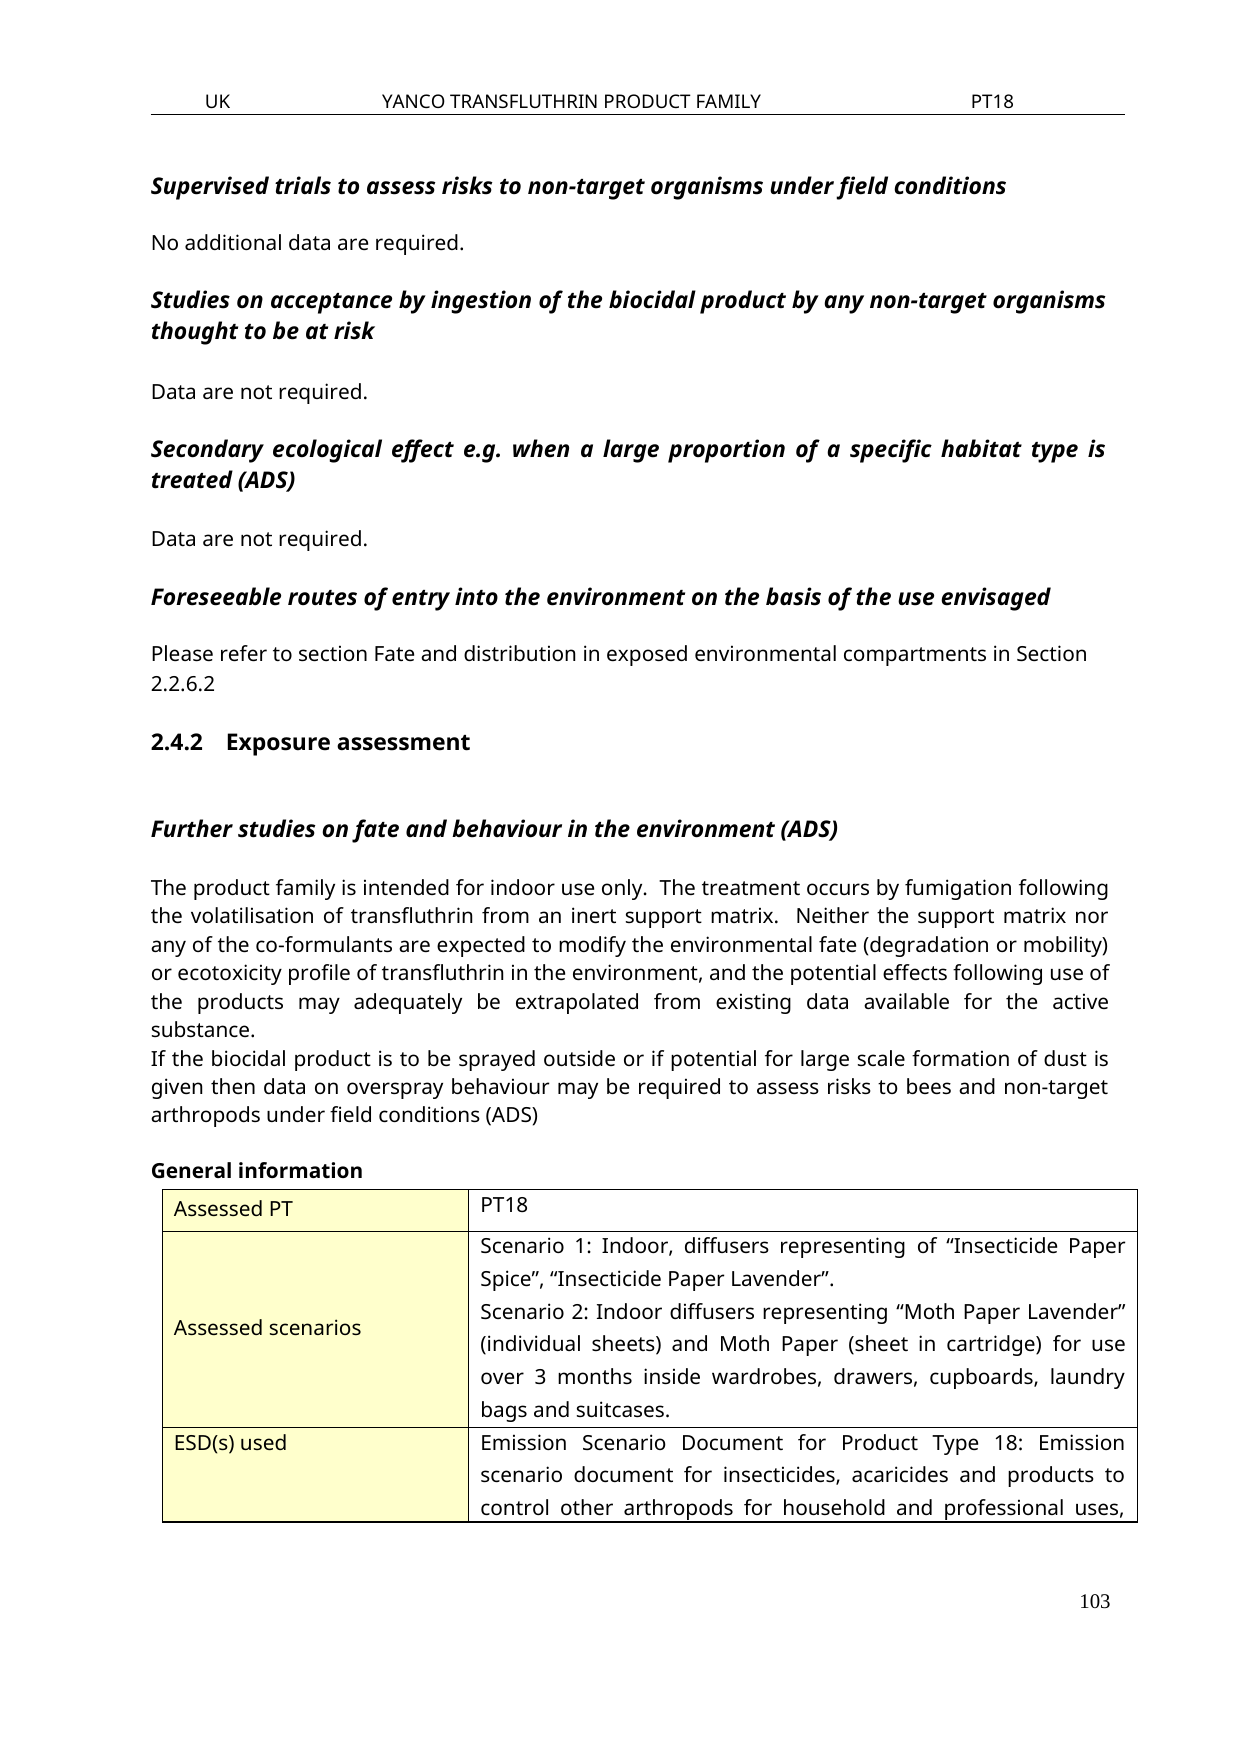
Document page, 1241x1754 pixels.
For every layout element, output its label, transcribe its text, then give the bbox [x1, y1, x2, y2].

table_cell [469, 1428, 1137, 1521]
text Data are not required. [151, 377, 1110, 406]
text Secondary ecological effect e.g. when a large proportion of a specific habitat type is treated (ADS) [151, 433, 1110, 496]
subtitle Exposure assessment [151, 726, 1110, 757]
text The product family is intended for indoor use only. The treatment occurs by fumigation following the volatilisation of transfluthrin from an inert support matrix. Neither the support matrix nor any of the co-formulants are expected to modify the environmental fate (degradation or mobility) or ecotoxicity profile of transfluthrin in the environment, and the potential effects following use of the products may adequately be extrapolated from existing data available for the active substance. [151, 873, 1110, 1044]
text Data are not required. [151, 524, 1110, 552]
text If the biocidal product is to be sprayed outside or if potential for large scale formation of dust is given then data on overspray behaviour may be required to assess risks to bees and non-target arthropods under field conditions (ADS) [151, 1044, 1110, 1129]
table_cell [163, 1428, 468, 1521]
text No additional data are required. [151, 228, 1110, 257]
text Please refer to section Fate and distribution in exposed environmental compartments in Section 2.2.6.2 [151, 639, 1110, 697]
text Supervised trials to assess risks to non-target organisms under field conditions [151, 170, 1110, 201]
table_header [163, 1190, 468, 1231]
text General information [151, 1157, 1110, 1185]
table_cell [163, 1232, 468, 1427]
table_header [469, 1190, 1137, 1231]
text Further studies on fate and behaviour in the environment (ADS) [151, 813, 1110, 844]
text Studies on acceptance by ingestion of the biocidal product by any non-target organisms thought to be at risk [151, 284, 1110, 346]
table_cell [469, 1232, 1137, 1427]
text Foreseeable routes of entry into the environment on the basis of the use envisaged [151, 581, 1110, 612]
